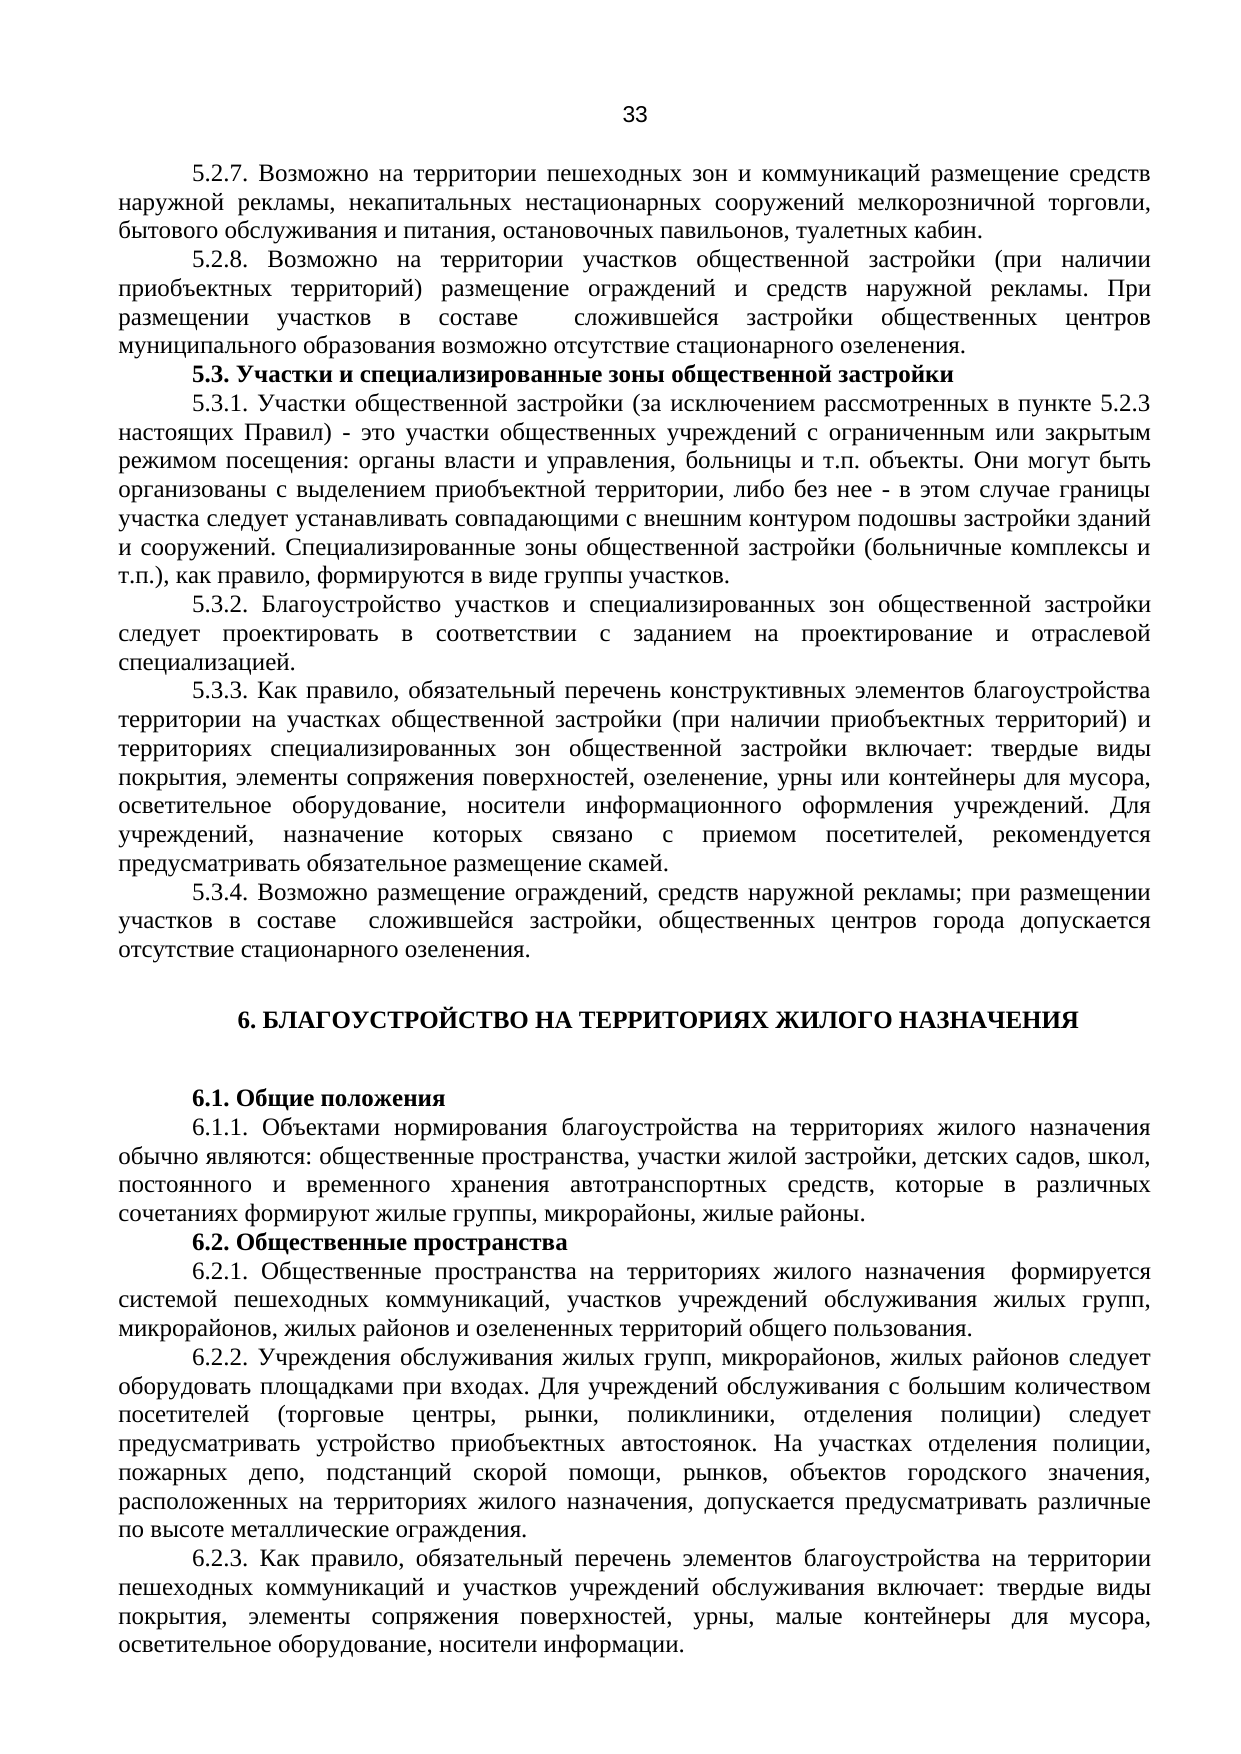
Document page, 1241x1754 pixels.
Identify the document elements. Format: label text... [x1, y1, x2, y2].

text 6.2.1. Общественные пространства на территориях жилого назначения формируется системой пешеходных коммуникаций, участков учреждений обслуживания жилых групп, микрорайонов, жилых районов и озелененных территорий общего пользования. [118, 1256, 1152, 1342]
text 5.3. Участки и специализированные зоны общественной застройки [192, 359, 1152, 388]
text 6.1. Общие положения [118, 1083, 1152, 1112]
text 5.2.8. Возможно на территории участков общественной застройки (при наличии приобъектных территорий) размещение ограждений и средств наружной рекламы. При размещении участков в составе сложившейся застройки общественных центров муниципального образования возможно отсутствие стационарного озеленения. [118, 244, 1152, 359]
text 5.3.4. Возможно размещение ограждений, средств наружной рекламы; при размещении участков в составе сложившейся застройки, общественных центров города допускается отсутствие стационарного озеленения. [118, 877, 1152, 963]
text 5.3.3. Как правило, обязательный перечень конструктивных элементов благоустройства территории на участках общественной застройки (при наличии приобъектных территорий) и территориях специализированных зон общественной застройки включает: твердые виды покрытия, элементы сопряжения поверхностей, озеленение, урны или контейнеры для мусора, осветительное оборудование, носители информационного оформления учреждений. Для учреждений, назначение которых связано с приемом посетителей, рекомендуется предусматривать обязательное размещение скамей. [118, 676, 1152, 877]
subtitle 6. БЛАГОУСТРОЙСТВО НА ТЕРРИТОРИЯХ ЖИЛОГО НАЗНАЧЕНИЯ [165, 1005, 1152, 1033]
text 5.3.2. Благоустройство участков и специализированных зон общественной застройки следует проектировать в соответствии с заданием на проектирование и отраслевой специализацией. [118, 589, 1152, 676]
text 5.2.7. Возможно на территории пешеходных зон и коммуникаций размещение средств наружной рекламы, некапитальных нестационарных сооружений мелкорозничной торговли, бытового обслуживания и питания, остановочных павильонов, туалетных кабин. [118, 158, 1152, 244]
text 6.2.3. Как правило, обязательный перечень элементов благоустройства на территории пешеходных коммуникаций и участков учреждений обслуживания включает: твердые виды покрытия, элементы сопряжения поверхностей, урны, малые контейнеры для мусора, осветительное оборудование, носители информации. [118, 1543, 1152, 1658]
text 6.1.1. Объектами нормирования благоустройства на территориях жилого назначения обычно являются: общественные пространства, участки жилой застройки, детских садов, школ, постоянного и временного хранения автотранспортных средств, которые в различных сочетаниях формируют жилые группы, микрорайоны, жилые районы. [118, 1112, 1152, 1227]
text 6.2. Общественные пространства [118, 1227, 1152, 1256]
text 6.2.2. Учреждения обслуживания жилых групп, микрорайонов, жилых районов следует оборудовать площадками при входах. Для учреждений обслуживания с большим количеством посетителей (торговые центры, рынки, поликлиники, отделения полиции) следует предусматривать устройство приобъектных автостоянок. На участках отделения полиции, пожарных депо, подстанций скорой помощи, рынков, объектов городского значения, расположенных на территориях жилого назначения, допускается предусматривать различные по высоте металлические ограждения. [118, 1342, 1152, 1543]
text 5.3.1. Участки общественной застройки (за исключением рассмотренных в пункте 5.2.3 настоящих Правил) - это участки общественных учреждений с ограниченным или закрытым режимом посещения: органы власти и управления, больницы и т.п. объекты. Они могут быть организованы с выделением приобъектной территории, либо без нее - в этом случае границы участка следует устанавливать совпадающими с внешним контуром подошвы застройки зданий и сооружений. Специализированные зоны общественной застройки (больничные комплексы и т.п.), как правило, формируются в виде группы участков. [118, 388, 1152, 589]
